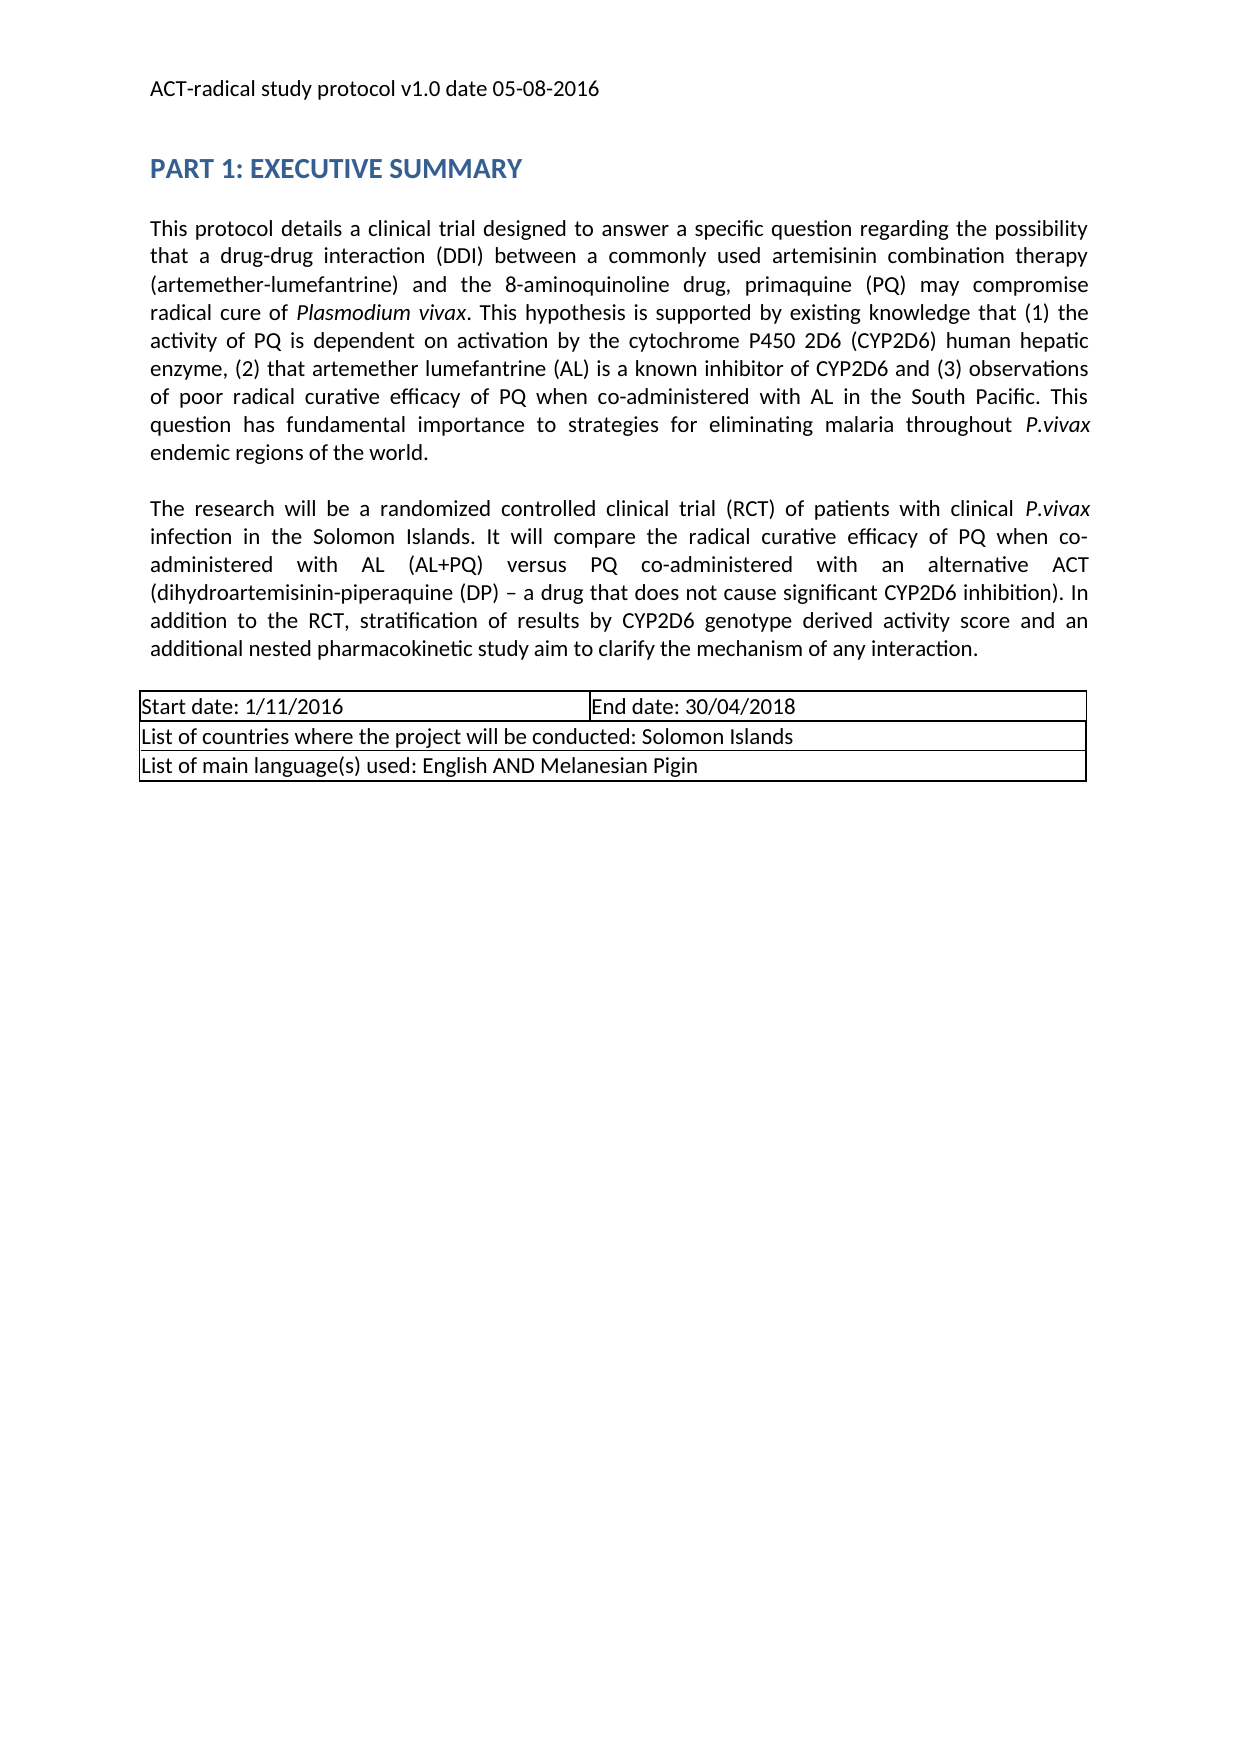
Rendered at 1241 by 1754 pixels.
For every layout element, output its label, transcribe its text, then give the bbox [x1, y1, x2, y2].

table_cell List of main language(s) used: English AND Melanesian Pigin [140, 750, 1085, 779]
table_header Start date: 1/11/2016 [141, 692, 589, 720]
table_cell List of countries where the project will be conducted: Solomon Islands [140, 722, 1085, 750]
table_header End date: 30/04/2018 [591, 692, 1086, 720]
text This protocol details a clinical trial designed to answer a specific question regarding the possibility that a drug-drug interaction (DDI) between a commonly used artemisinin combination therapy (artemether-lumefantrine) and the 8-aminoquinoline drug, primaquine (PQ) may compromise radical cure of Plasmodium vivax. This hypothesis is supported by existing knowledge that (1) the activity of PQ is dependent on activation by the cytochrome P450 2D6 (CYP2D6) human hepatic enzyme, (2) that artemether lumefantrine (AL) is a known inhibitor of CYP2D6 and (3) observations of poor radical curative efficacy of PQ when co-administered with AL in the South Pacific. This question has fundamental importance to strategies for eliminating malaria throughout P.vivax endemic regions of the world. [150, 214, 1090, 466]
text The research will be a randomized controlled clinical trial (RCT) of patients with clinical P.vivax infection in the Solomon Islands. It will compare the radical curative efficacy of PQ when co-administered with AL (AL+PQ) versus PQ co-administered with an alternative ACT (dihydroartemisinin-piperaquine (DP) – a drug that does not cause significant CYP2D6 inhibition). In addition to the RCT, stratification of results by CYP2D6 genotype derived activity score and an additional nested pharmacokinetic study aim to clarify the mechanism of any interaction. [150, 494, 1090, 662]
subtitle PART 1: EXECUTIVE SUMMARY [150, 150, 1090, 186]
